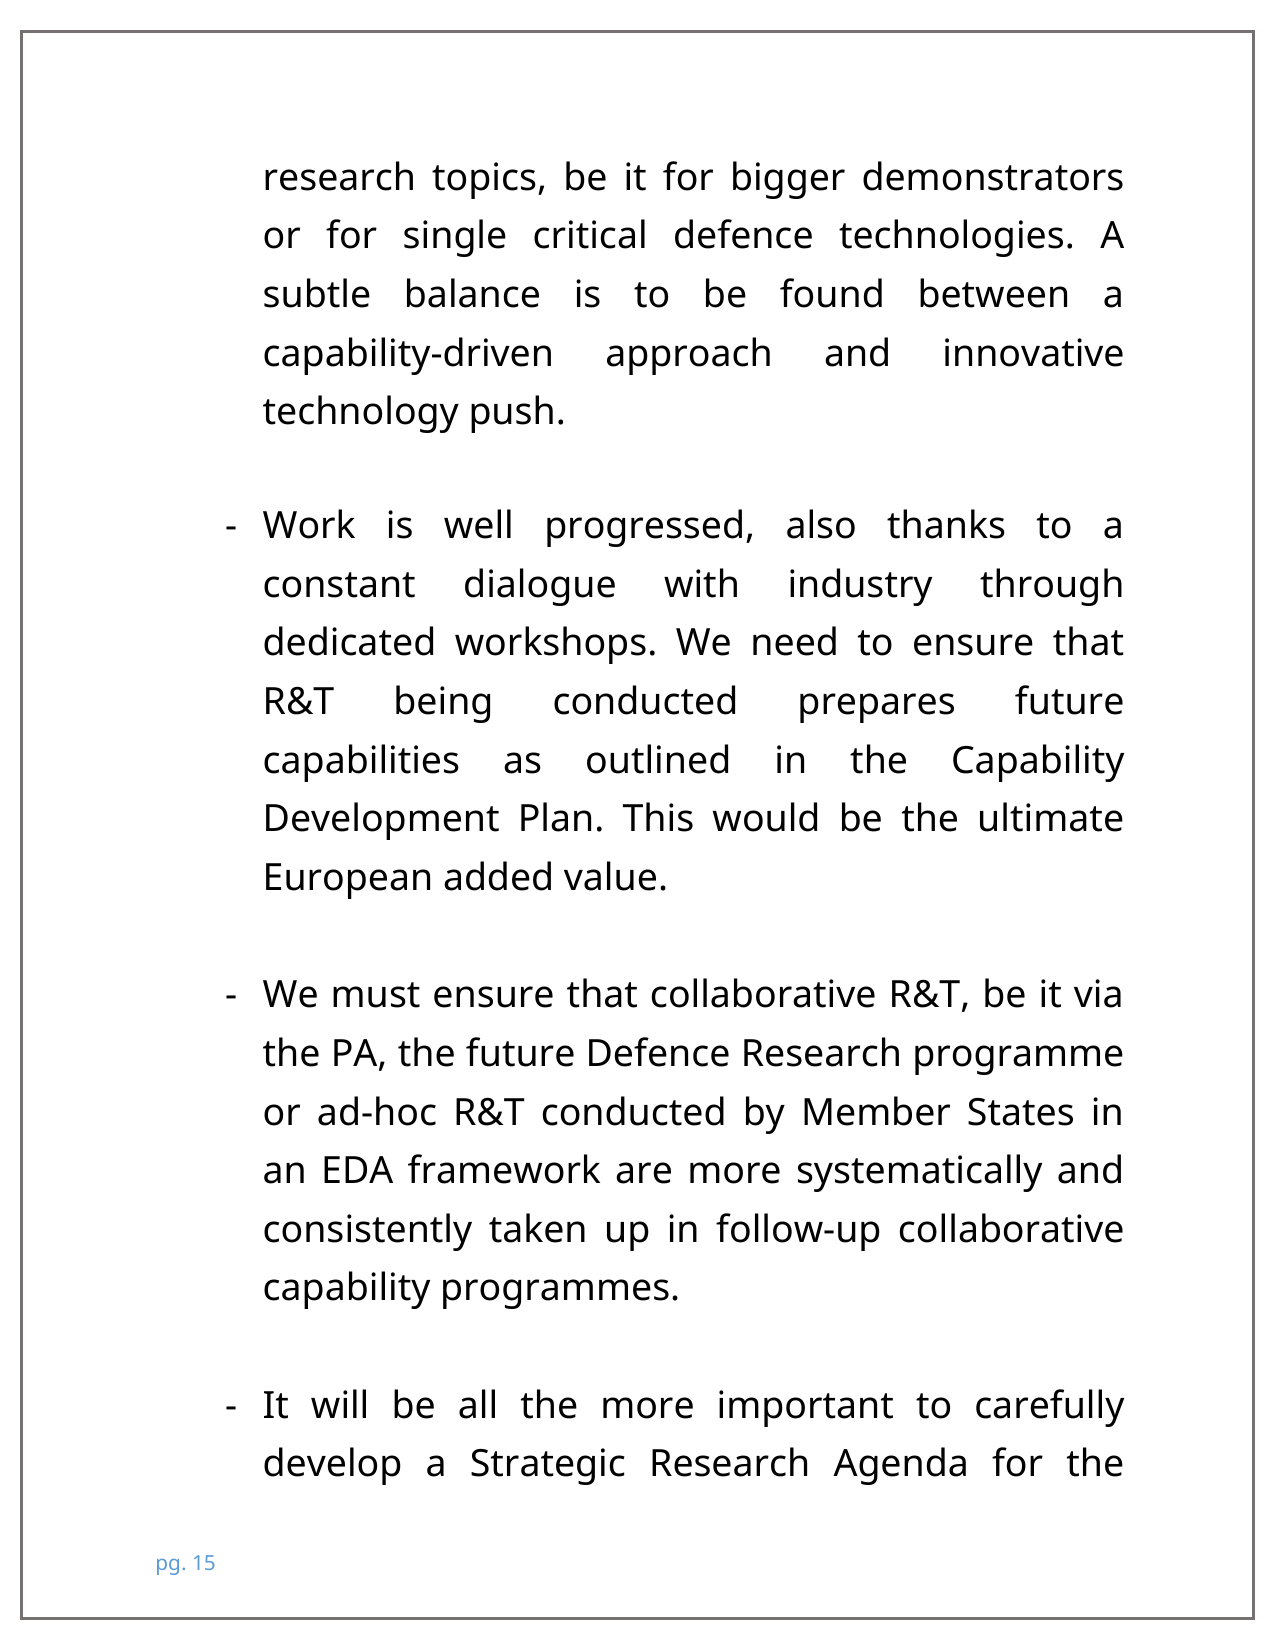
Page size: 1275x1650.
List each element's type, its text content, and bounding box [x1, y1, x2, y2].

list We must ensure that collaborative R&T, be it via the PA, the future Defence Research programme or ad-hoc R&T conducted by Member States in an EDA framework are more systematically and consistently taken up in follow-up collaborative capability programmes. [225, 967, 1125, 1312]
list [225, 150, 1125, 436]
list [225, 1378, 1125, 1488]
list Work is well progressed, also thanks to a constant dialogue with industry through dedicated workshops. We need to ensure that R&T being conducted prepares future capabilities as outlined in the Capability Development Plan. This would be the ultimate European added value. [225, 498, 1125, 901]
